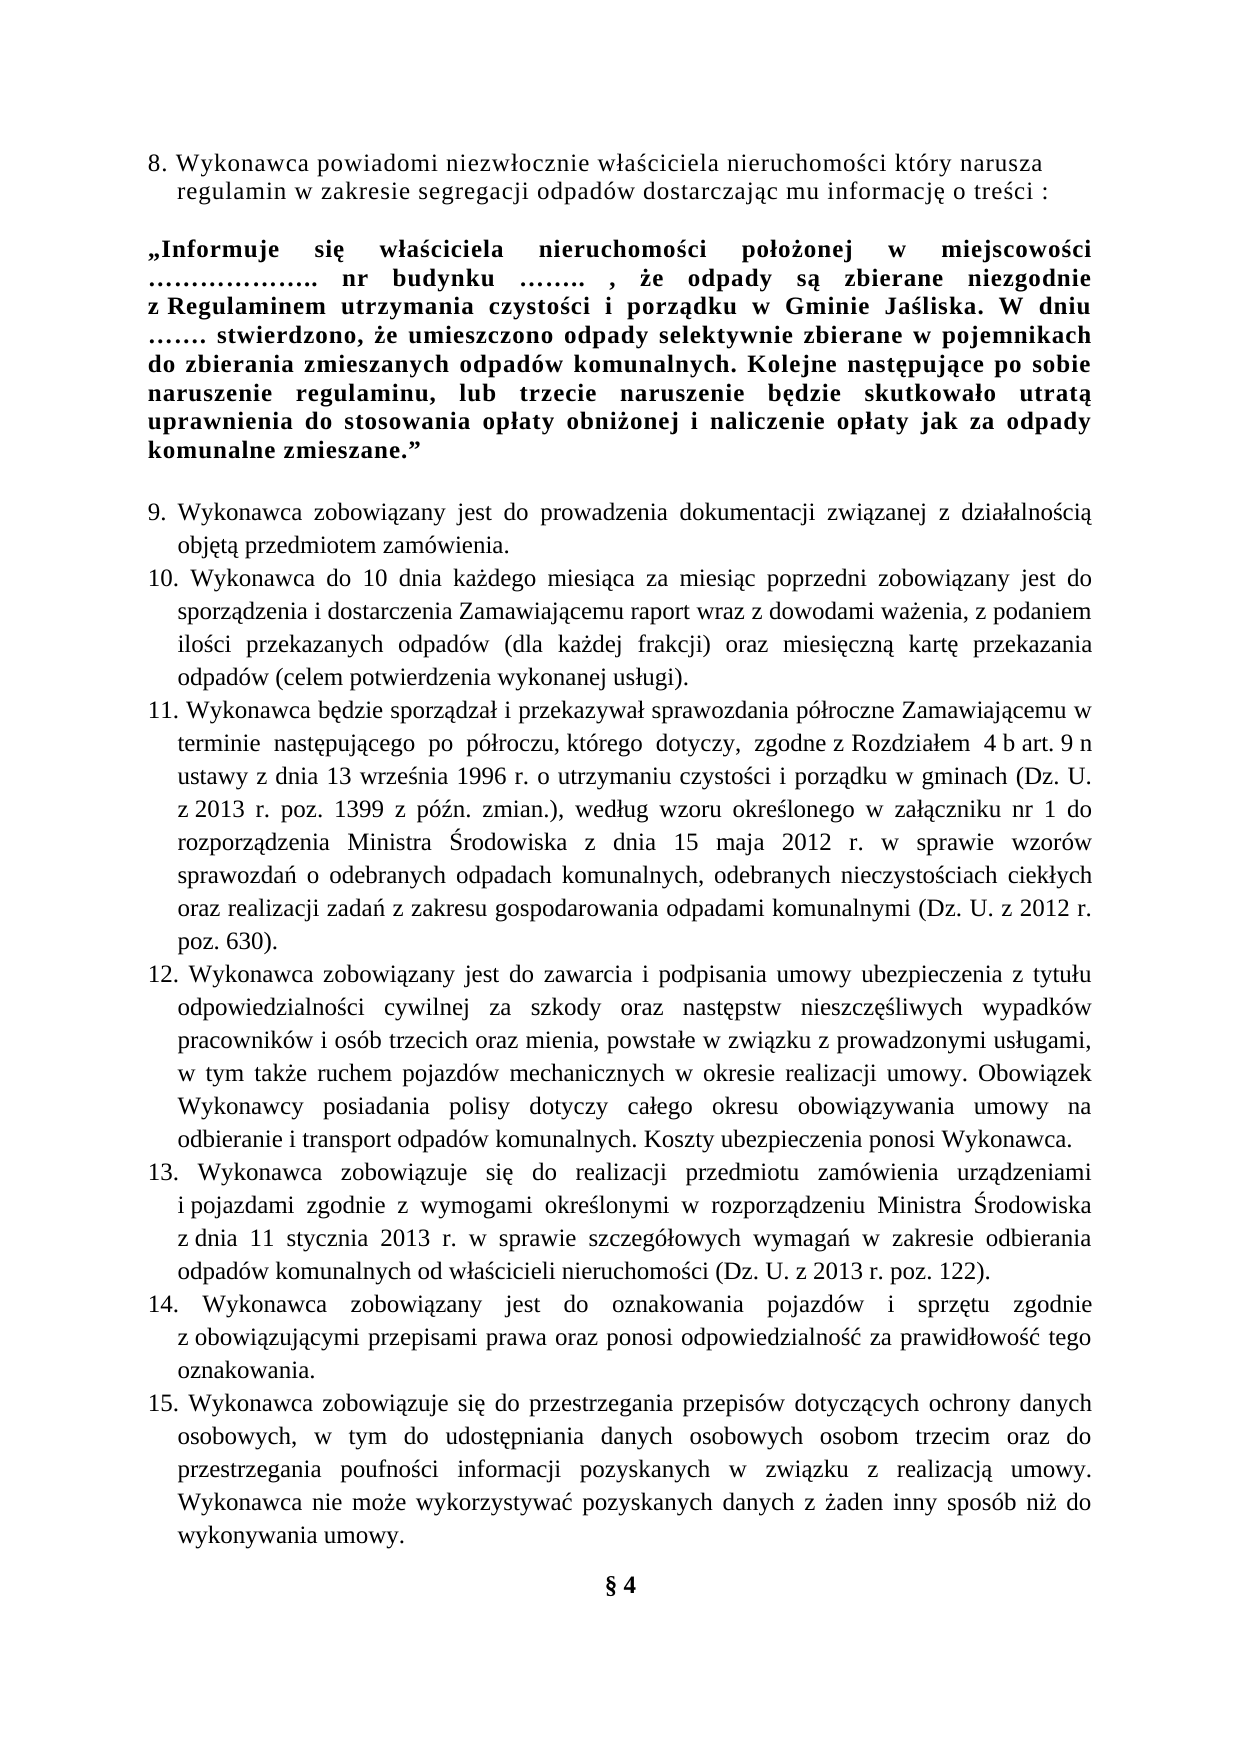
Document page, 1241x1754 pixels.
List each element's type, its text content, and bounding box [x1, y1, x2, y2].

text „Informuje się właściciela nieruchomości położonej w miejscowości ……………….. nr budynku …….. , że odpady są zbierane niezgodnie z Regulaminem utrzymania czystości i porządku w Gminie Jaśliska. W dniu ……. stwierdzono, że umieszczono odpady selektywnie zbierane w pojemnikach do zbierania zmieszanych odpadów komunalnych. Kolejne następujące po sobie naruszenie regulaminu, lub trzecie naruszenie będzie skutkowało utratą uprawnienia do stosowania opłaty obniżonej i naliczenie opłaty jak za odpady komunalne zmieszane.” [148, 234, 1093, 464]
text 15. Wykonawca zobowiązuje się do przestrzegania przepisów dotyczących ochrony danych osobowych, w tym do udostępniania danych osobowych osobom trzecim oraz do przestrzegania poufności informacji pozyskanych w związku z realizacją umowy. Wykonawca nie może wykorzystywać pozyskanych danych z żaden inny sposób niż do wykonywania umowy. [148, 1388, 1093, 1549]
text 10. Wykonawca do 10 dnia każdego miesiąca za miesiąc poprzedni zobowiązany jest do sporządzenia i dostarczenia Zamawiającemu raport wraz z dowodami ważenia, z podaniem ilości przekazanych odpadów (dla każdej frakcji) oraz miesięczną kartę przekazania odpadów (celem potwierdzenia wykonanej usługi). [148, 563, 1093, 691]
text 14. Wykonawca zobowiązany jest do oznakowania pojazdów i sprzętu zgodnie z obowiązującymi przepisami prawa oraz ponosi odpowiedzialność za prawidłowość tego oznakowania. [148, 1289, 1093, 1384]
text 13. Wykonawca zobowiązuje się do realizacji przedmiotu zamówienia urządzeniami i pojazdami zgodnie z wymogami określonymi w rozporządzeniu Ministra Środowiska z dnia 11 stycznia 2013 r. w sprawie szczegółowych wymagań w zakresie odbierania odpadów komunalnych od właścicieli nieruchomości (Dz. U. z 2013 r. poz. 122). [148, 1157, 1093, 1285]
text 8. Wykonawca powiadomi niezwłocznie właściciela nieruchomości który narusza [148, 148, 1093, 176]
text 12. Wykonawca zobowiązany jest do zawarcia i podpisania umowy ubezpieczenia z tytułu odpowiedzialności cywilnej za szkody oraz następstw nieszczęśliwych wypadków pracowników i osób trzecich oraz mienia, powstałe w związku z prowadzonymi usługami, w tym także ruchem pojazdów mechanicznych w okresie realizacji umowy. Obowiązek Wykonawcy posiadania polisy dotyczy całego okresu obowiązywania umowy na odbieranie i transport odpadów komunalnych. Koszty ubezpieczenia ponosi Wykonawca. [148, 959, 1093, 1153]
text 9. Wykonawca zobowiązany jest do prowadzenia dokumentacji związanej z działalnością objętą przedmiotem zamówienia. [148, 497, 1093, 559]
text § 4 [148, 1570, 1093, 1599]
text regulamin w zakresie segregacji odpadów dostarczając mu informację o treści : [148, 176, 1093, 205]
text 11. Wykonawca będzie sporządzał i przekazywał sprawozdania półroczne Zamawiającemu w terminie następującego po półroczu, którego dotyczy, zgodne z Rozdziałem 4 b art. 9 n ustawy z dnia 13 września 1996 r. o utrzymaniu czystości i porządku w gminach (Dz. U. z 2013 r. poz. 1399 z późn. zmian.), według wzoru określonego w załączniku nr 1 do rozporządzenia Ministra Środowiska z dnia 15 maja 2012 r. w sprawie wzorów sprawozdań o odebranych odpadach komunalnych, odebranych nieczystościach ciekłych oraz realizacji zadań z zakresu gospodarowania odpadami komunalnymi (Dz. U. z 2012 r. poz. 630). [148, 695, 1093, 955]
